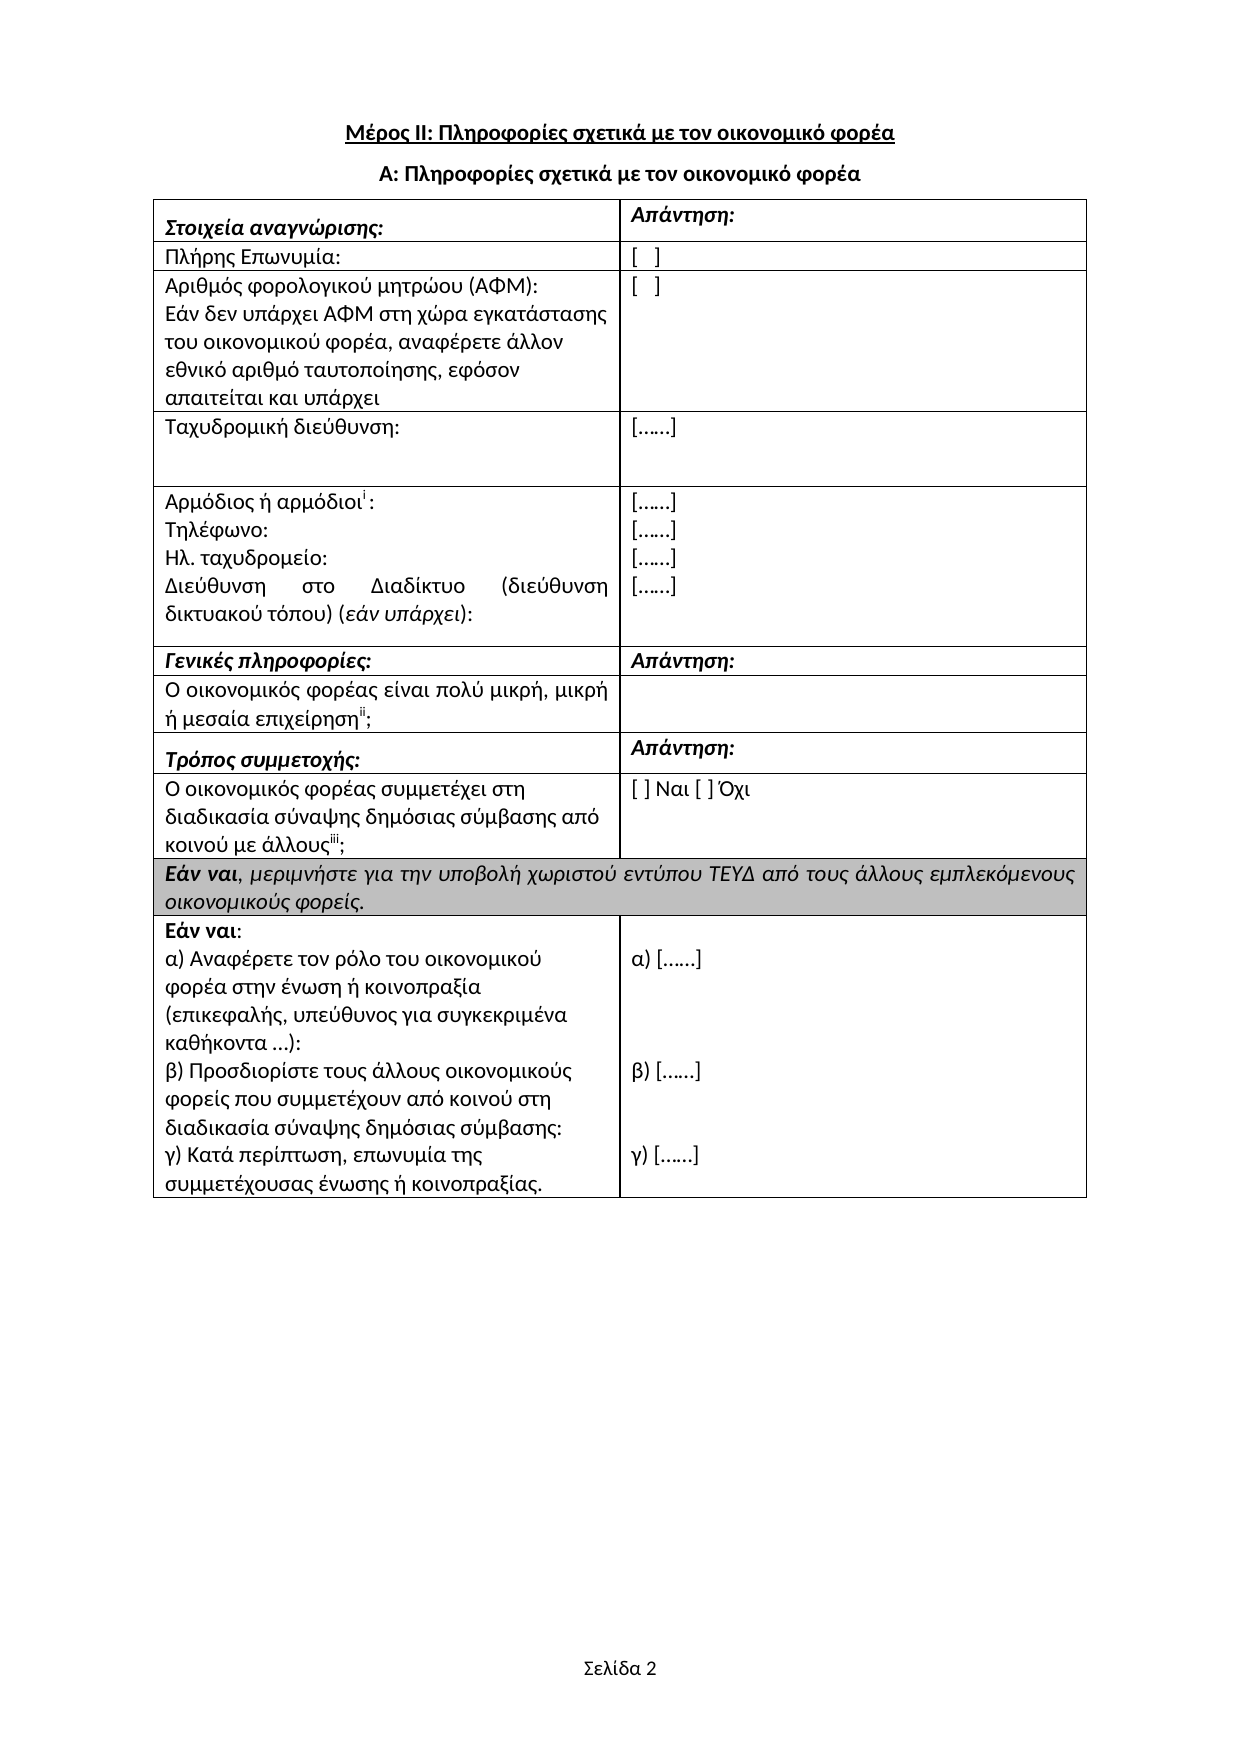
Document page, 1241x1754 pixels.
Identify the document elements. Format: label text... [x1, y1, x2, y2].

table_cell [ ] [621, 271, 1086, 411]
text Μέρος II: Πληροφορίες σχετικά με τον οικονομικό φορέα [118, 118, 1122, 146]
table_cell Ο οικονομικός φορέας συμμετέχει στη διαδικασία σύναψης δημόσιας σύμβασης από κοινού με άλλους; [154, 774, 619, 858]
table_cell [……] [621, 412, 1086, 486]
table_cell [621, 676, 1086, 732]
table_cell Απάντηση: [621, 733, 1086, 773]
table_cell Αριθμός φορολογικού μητρώου (ΑΦΜ): Εάν δεν υπάρχει ΑΦΜ στη χώρα εγκατάστασης του οικονομικού φορέα, αναφέρετε άλλον εθνικό αριθμό ταυτοποίησης, εφόσον απαιτείται και υπάρχει [154, 271, 619, 411]
table_header Στοιχεία αναγνώρισης: [154, 200, 619, 241]
text Α: Πληροφορίες σχετικά με τον οικονομικό φορέα [118, 159, 1122, 187]
table_cell α) [……] β) [……] γ) [……] [621, 916, 1086, 1197]
table_cell Ταχυδρομική διεύθυνση: [154, 412, 619, 486]
table_cell Πλήρης Επωνυμία: [154, 242, 619, 270]
table_cell Γενικές πληροφορίες: [154, 647, 619, 674]
table_cell [ ] [621, 242, 1086, 270]
table_cell [ ] Ναι [ ] Όχι [621, 774, 1086, 858]
table_cell Απάντηση: [621, 647, 1086, 674]
table_cell Αρμόδιος ή αρμόδιοι : Τηλέφωνο: Ηλ. ταχυδρομείο: Διεύθυνση στο Διαδίκτυο (διεύθυνση δικτυακού τόπου) (εάν υπάρχει): [154, 487, 619, 646]
table_cell Εάν ναι: α) Αναφέρετε τον ρόλο του οικονομικού φορέα στην ένωση ή κοινοπραξία (επικεφαλής, υπεύθυνος για συγκεκριμένα καθήκοντα …): β) Προσδιορίστε τους άλλους οικονομικούς φορείς που συμμετέχουν από κοινού στη διαδικασία σύναψης δημόσιας σύμβασης: γ) Κατά περίπτωση, επωνυμία της συμμετέχουσας ένωσης ή κοινοπραξίας. [154, 916, 619, 1197]
table_cell [……] [……] [……] [……] [621, 487, 1086, 646]
table_cell Εάν ναι, μεριμνήστε για την υποβολή χωριστού εντύπου ΤΕΥΔ από τους άλλους εμπλεκόμενους οικονομικούς φορείς. [154, 859, 1086, 915]
table_cell Τρόπος συμμετοχής: [154, 733, 619, 773]
table_cell Ο οικονομικός φορέας είναι πολύ μικρή, μικρή ή μεσαία επιχείρηση; [154, 676, 619, 732]
table_header Απάντηση: [621, 200, 1086, 241]
